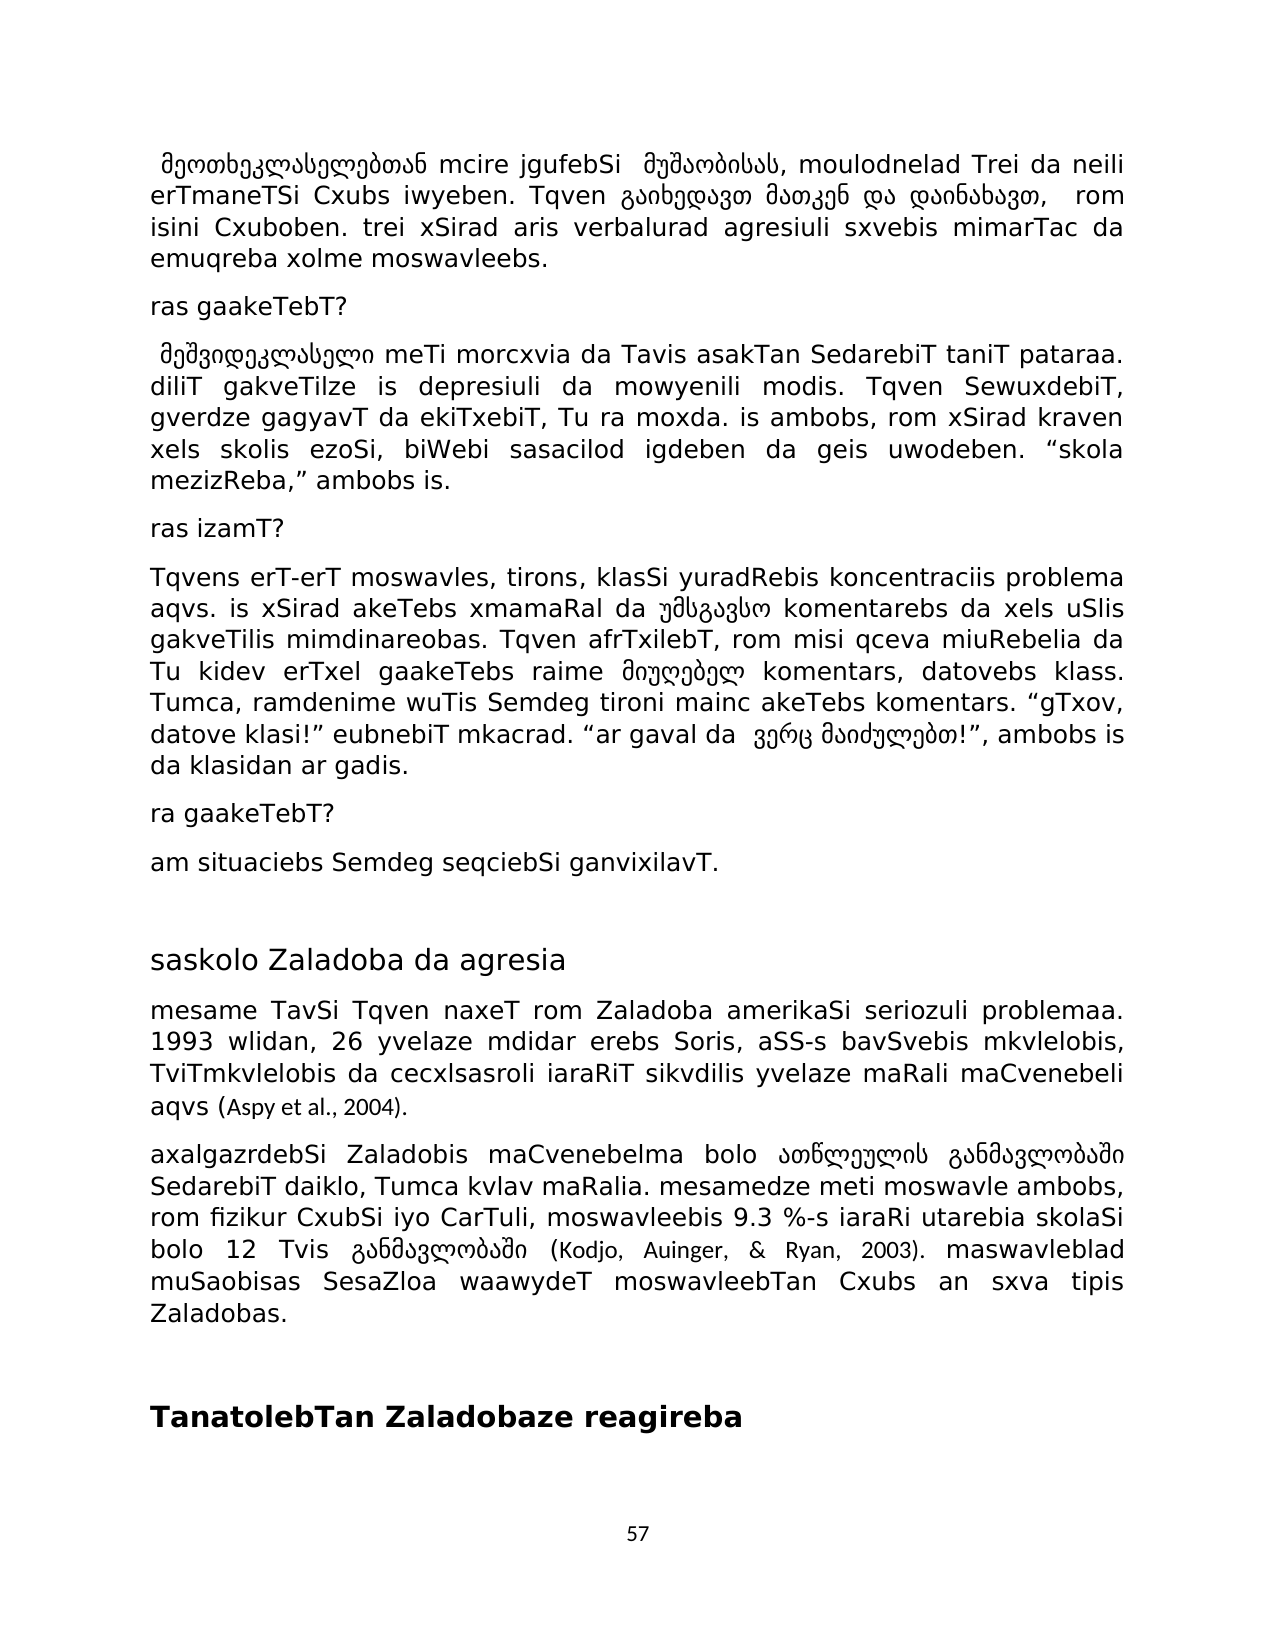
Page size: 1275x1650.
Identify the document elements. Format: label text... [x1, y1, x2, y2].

text saskolo Zaladoba da agresia [150, 943, 1125, 977]
text მეშვიდეკლასელი meTi morcxvia da Tavis asakTan SedarebiT taniT pataraa. diliT gakveTilze is depresiuli da mowyenili modis. Tqven SewuxdebiT, gverdze gagyavT da ekiTxebiT, Tu ra moxda. is ambobs, rom xSirad kraven xels skolis ezoSi, biWebi sasacilod igdeben da geis uwodeben. “skola mezizReba,” ambobs is. [150, 341, 1125, 496]
text ras gaakeTebT? [150, 292, 1125, 322]
text mesame TavSi Tqven naxeT rom Zaladoba amerikaSi seriozuli problemaa. 1993 wlidan, 26 yvelaze mdidar erebs Soris, aSS-s bavSvebis mkvlelobis, TviTmkvlelobis da cecxlsasroli iaraRiT sikvdilis yvelaze maRali maCvenebeli aqvs (Aspy et al., 2004). [150, 996, 1125, 1121]
text axalgazrdebSi Zaladobis maCvenebelma bolo ათწლეულის განმავლობაში SedarebiT daiklo, Tumca kvlav maRalia. mesamedze meti moswavle ambobs, rom fizikur CxubSi iyo CarTuli, moswavleebis 9.3 %-s iaraRi utarebia skolaSi bolo 12 Tvis განმავლობაში (Kodjo, Auinger, & Ryan, 2003). maswavleblad muSaobisas SesaZloa waawydeT moswavleebTan Cxubs an sxva tipis Zaladobas. [150, 1140, 1125, 1328]
text am situaciebs Semdeg seqciebSi ganvixilavT. [150, 848, 1125, 877]
text მეოთხეკლასელებთან mcire jgufebSi მუშაობისას, moulodnelad Trei da neili erTmaneTSi Cxubs iwyeben. Tqven გაიხედავთ მათკენ და დაინახავთ, rom isini Cxuboben. trei xSirad aris verbalurad agresiuli sxvebis mimarTac da emuqreba xolme moswavleebs. [150, 150, 1125, 273]
text TanatolebTan Zaladobaze reagireba [150, 1400, 1125, 1434]
text Tqvens erT-erT moswavles, tirons, klasSi yuradRebis koncentraciis problema aqvs. is xSirad akeTebs xmamaRal da უმსგავსო komentarebs da xels uSlis gakveTilis mimdinareobas. Tqven afrTxilebT, rom misi qceva miuRebelia da Tu kidev erTxel gaakeTebs raime მიუღებელ komentars, datovebs klass. Tumca, ramdenime wuTis Semdeg tironi mainc akeTebs komentars. “gTxov, datove klasi!” eubnebiT mkacrad. “ar gaval da ვერც მაიძულებთ!”, ambobs is da klasidan ar gadis. [150, 563, 1125, 781]
text ras izamT? [150, 514, 1125, 544]
text ra gaakeTebT? [150, 799, 1125, 829]
